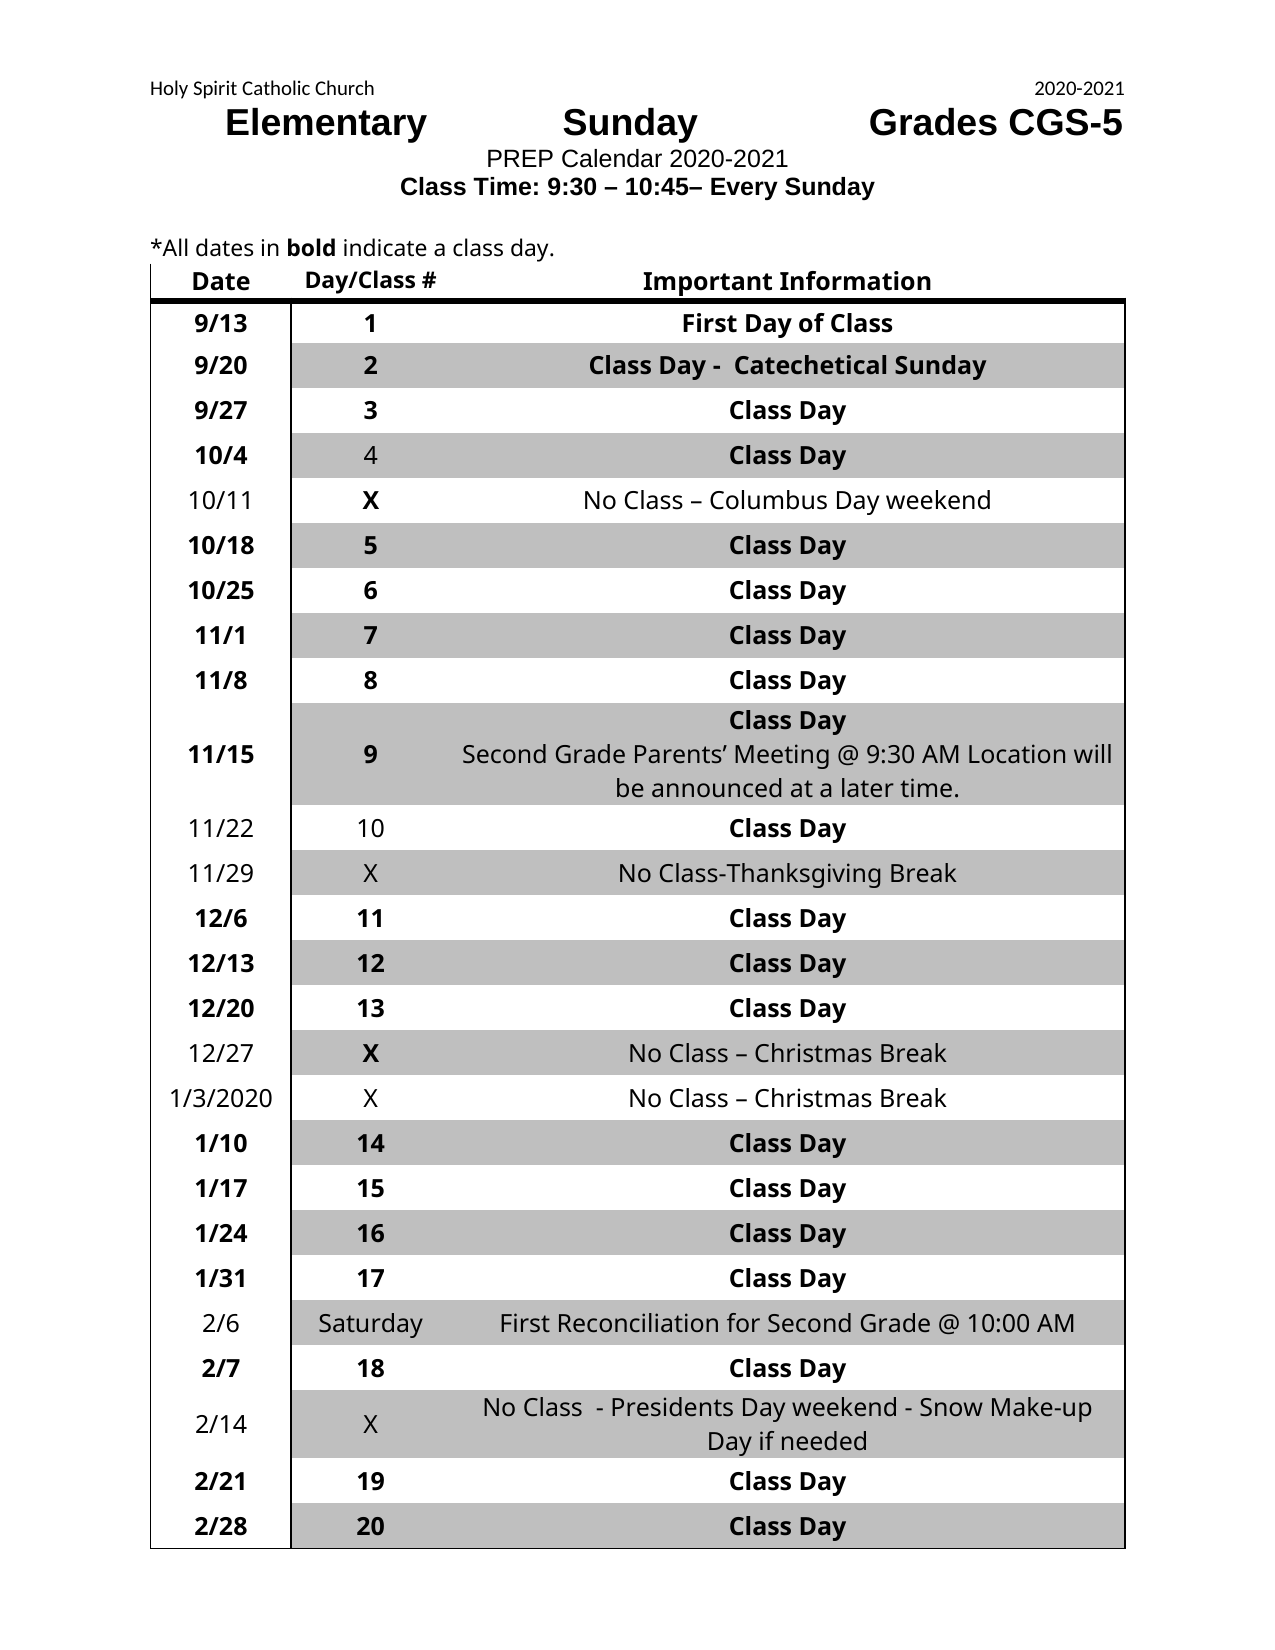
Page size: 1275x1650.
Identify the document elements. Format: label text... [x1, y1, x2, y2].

table_cell No Class – Christmas Break [450, 1030, 1124, 1075]
table_cell Class Day [450, 388, 1124, 433]
table_cell X [292, 850, 450, 895]
table_cell X [292, 478, 450, 523]
table_cell 9 [292, 703, 450, 805]
table_cell 4 [292, 433, 450, 478]
table_cell Class Day [450, 568, 1124, 613]
table_cell 10/18 [151, 523, 290, 568]
table_cell 11/1 [151, 613, 290, 658]
table_cell 14 [292, 1120, 450, 1165]
table_cell No Class-Thanksgiving Break [450, 850, 1124, 895]
table_cell 11/29 [151, 850, 290, 895]
table_cell X [292, 1030, 450, 1075]
table_cell Class Day [450, 523, 1124, 568]
table_cell 12/20 [151, 985, 290, 1030]
table_cell 12/13 [151, 940, 290, 985]
table_cell 11/15 [151, 703, 290, 805]
table_cell 2/21 [151, 1458, 290, 1503]
table_cell Class Day [450, 1165, 1124, 1210]
table_cell 1/17 [151, 1165, 290, 1210]
table_cell 11 [292, 895, 450, 940]
table_cell 10/11 [151, 478, 290, 523]
table_cell Class Day [450, 1210, 1124, 1255]
table_cell Class Day [450, 433, 1124, 478]
table_cell 10 [292, 805, 450, 850]
table_cell 1 [292, 304, 450, 343]
table_cell 16 [292, 1210, 450, 1255]
table_cell 2/7 [151, 1345, 290, 1390]
table_header Date [151, 264, 291, 298]
table_cell Class Day [450, 613, 1124, 658]
table_cell Saturday [292, 1300, 450, 1345]
table_cell 5 [292, 523, 450, 568]
table_cell X [292, 1075, 450, 1120]
table_cell Class Day [450, 805, 1124, 850]
table_cell No Class – Columbus Day weekend [450, 478, 1124, 523]
table_cell Class Day [450, 1345, 1124, 1390]
table_cell Class Day [450, 985, 1124, 1030]
text PREP Calendar 2020-2021 [150, 143, 1125, 172]
table_cell 1/3/2020 [151, 1075, 290, 1120]
table_cell 12/6 [151, 895, 290, 940]
table_cell 9/27 [151, 388, 290, 433]
text *All dates in bold indicate a class day. [150, 232, 1125, 263]
text Class Time: 9:30 – 10:45– Every Sunday [150, 172, 1125, 201]
table_cell Class Day [450, 1255, 1124, 1300]
table_cell Class Day Second Grade Parents’ Meeting @ 9:30 AM Location will be announced at a later time. [450, 703, 1124, 805]
table_cell 10/25 [151, 568, 290, 613]
table_cell 3 [292, 388, 450, 433]
table_header Important Information [450, 264, 1125, 298]
table_cell 1/10 [151, 1120, 290, 1165]
table_cell Class Day [450, 1120, 1124, 1165]
table_cell 6 [292, 568, 450, 613]
table_cell 15 [292, 1165, 450, 1210]
table_cell 11/8 [151, 658, 290, 703]
table_cell 2/14 [151, 1390, 290, 1458]
table_cell Class Day [450, 1458, 1124, 1503]
table_cell X [292, 1390, 450, 1458]
text Elementary Sunday Grades CGS-5 [150, 100, 1125, 143]
table_cell No Class – Christmas Break [450, 1075, 1124, 1120]
table_cell 2 [292, 343, 450, 388]
table_cell Class Day [450, 1503, 1124, 1548]
table_cell 9/20 [151, 343, 290, 388]
table_cell 10/4 [151, 433, 290, 478]
table_cell 11/22 [151, 805, 290, 850]
table_header Day/Class # [291, 264, 450, 298]
table_cell 1/24 [151, 1210, 290, 1255]
table_cell Class Day [450, 658, 1124, 703]
table_cell 13 [292, 985, 450, 1030]
table_cell Class Day - Catechetical Sunday [450, 343, 1124, 388]
table_cell Class Day [450, 895, 1124, 940]
table_cell 12 [292, 940, 450, 985]
table_cell 7 [292, 613, 450, 658]
table_cell 17 [292, 1255, 450, 1300]
table_cell 18 [292, 1345, 450, 1390]
table_cell Class Day [450, 940, 1124, 985]
table_cell 8 [292, 658, 450, 703]
table_cell 1/31 [151, 1255, 290, 1300]
table_cell 9/13 [151, 304, 290, 343]
table_cell 20 [292, 1503, 450, 1548]
table_cell 12/27 [151, 1030, 290, 1075]
table_cell No Class - Presidents Day weekend - Snow Make-up Day if needed [450, 1390, 1124, 1458]
table_cell 19 [292, 1458, 450, 1503]
table_cell First Reconciliation for Second Grade @ 10:00 AM [450, 1300, 1124, 1345]
table_cell 2/6 [151, 1300, 290, 1345]
table_cell First Day of Class [450, 304, 1124, 343]
table_cell 2/28 [151, 1503, 290, 1548]
